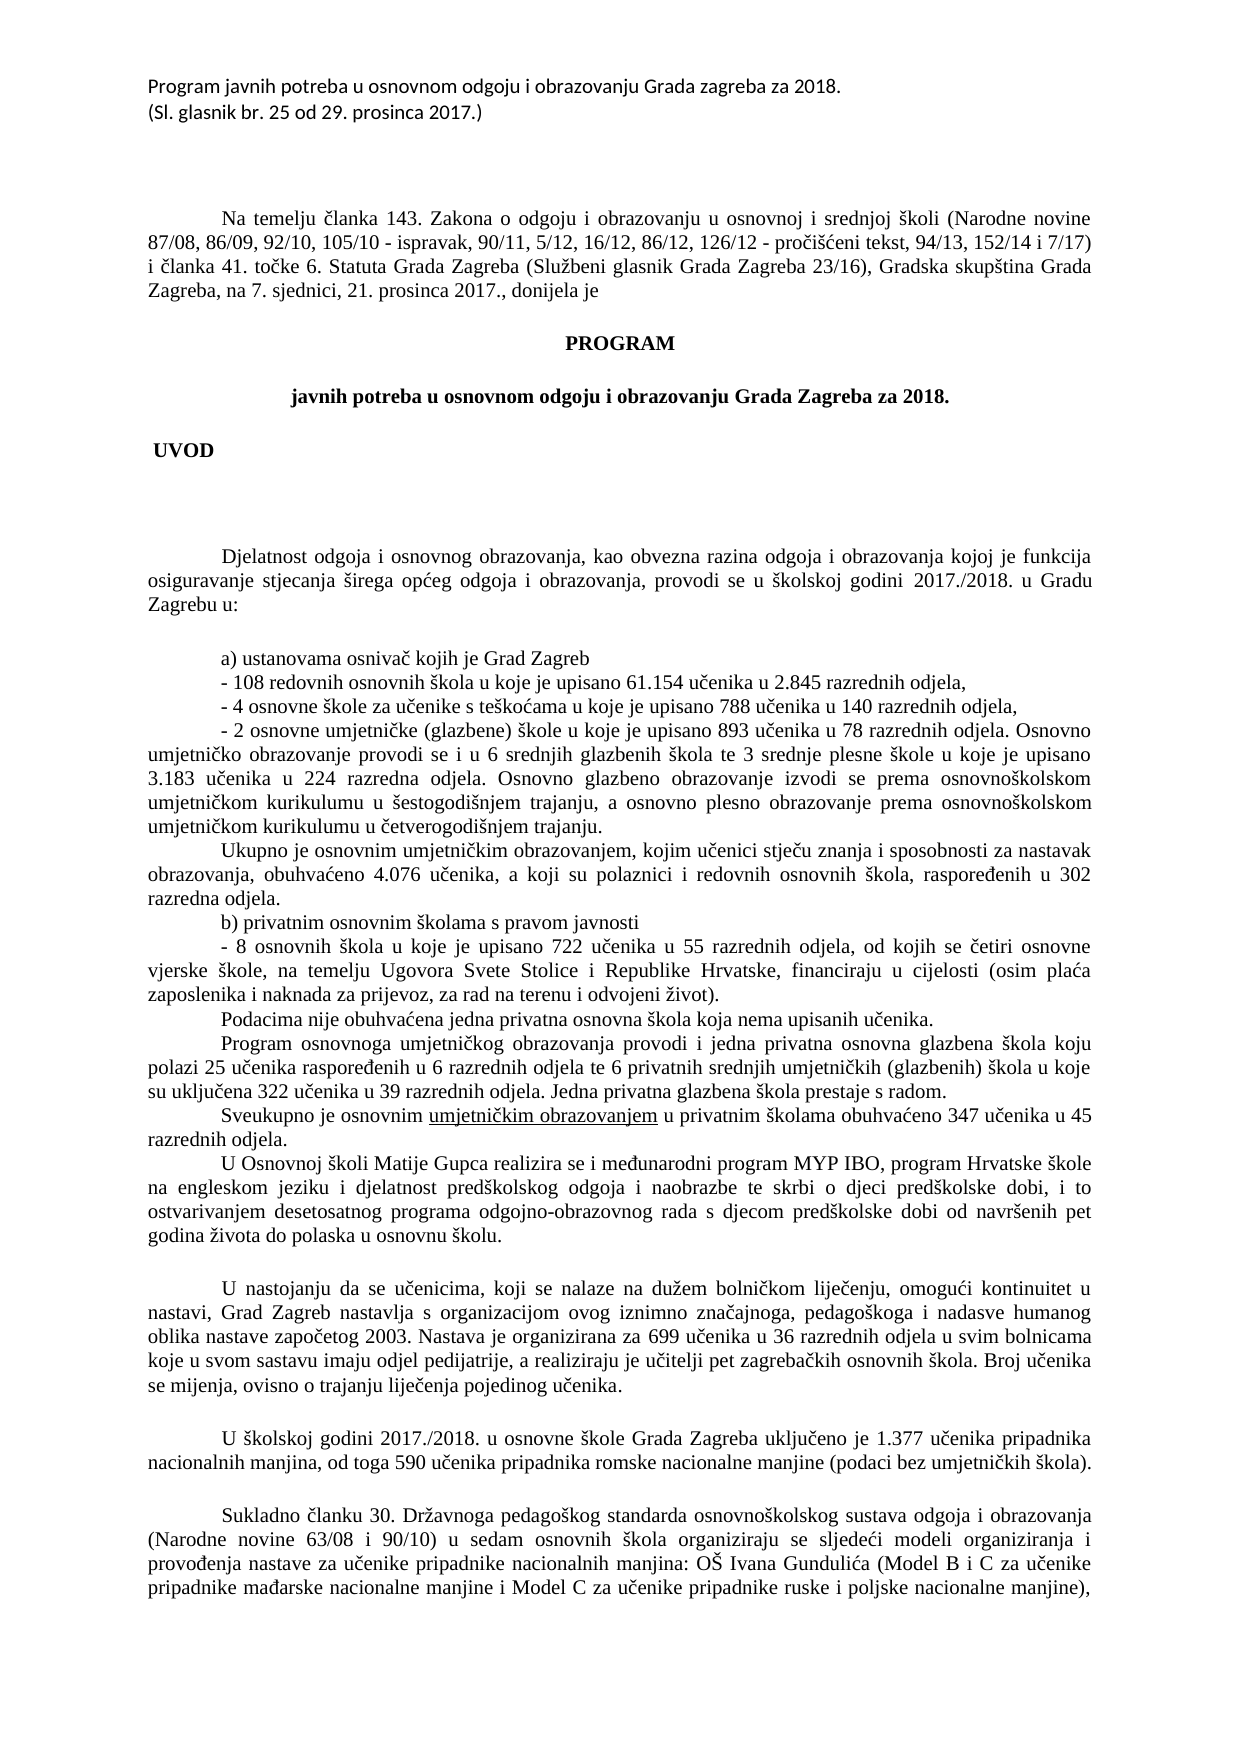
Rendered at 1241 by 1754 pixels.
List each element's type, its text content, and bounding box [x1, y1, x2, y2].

text javnih potreba u osnovnom odgoju i obrazovanju Grada Zagreba za 2018. [148, 384, 1093, 408]
text b) privatnim osnovnim školama s pravom javnosti [148, 910, 1093, 934]
text U nastojanju da se učenicima, koji se nalaze na dužem bolničkom liječenju, omogući kontinuitet u nastavi, Grad Zagreb nastavlja s organizacijom ovog iznimno značajnoga, pedagoškoga i nadasve humanog oblika nastave započetog 2003. Nastava je organizirana za 699 učenika u 36 razrednih odjela u svim bolnicama koje u svom sastavu imaju odjel pedijatrije, a realiziraju je učitelji pet zagrebačkih osnovnih škola. Broj učenika se mijenja, ovisno o trajanju liječenja pojedinog učenika. [148, 1276, 1093, 1397]
text Ukupno je osnovnim umjetničkim obrazovanjem, kojim učenici stječu znanja i sposobnosti za nastavak obrazovanja, obuhvaćeno 4.076 učenika, a koji su polaznici i redovnih osnovnih škola, raspoređenih u 302 razredna odjela. [148, 838, 1093, 910]
text Podacima nije obuhvaćena jedna privatna osnovna škola koja nema upisanih učenika. [148, 1006, 1093, 1031]
text Na temelju članka 143. Zakona o odgoju i obrazovanju u osnovnoj i srednjoj školi (Narodne novine 87/08, 86/09, 92/10, 105/10 - ispravak, 90/11, 5/12, 16/12, 86/12, 126/12 - pročišćeni tekst, 94/13, 152/14 i 7/17) i članka 41. točke 6. Statuta Grada Zagreba (Službeni glasnik Grada Zagreba 23/16), Gradska skupština Grada Zagreba, na 7. sjednici, 21. prosinca 2017., donijela je [148, 206, 1093, 302]
text U školskoj godini 2017./2018. u osnovne škole Grada Zagreba uključeno je 1.377 učenika pripadnika nacionalnih manjina, od toga 590 učenika pripadnika romske nacionalne manjine (podaci bez umjetničkih škola). [148, 1426, 1093, 1474]
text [148, 1503, 1093, 1599]
text U Osnovnoj školi Matije Gupca realizira se i međunarodni program MYP IBO, program Hrvatske škole na engleskom jeziku i djelatnost predškolskog odgoja i naobrazbe te skrbi o djeci predškolske dobi, i to ostvarivanjem desetosatnog programa odgojno-obrazovnog rada s djecom predškolske dobi od navršenih pet godina života do polaska u osnovnu školu. [148, 1151, 1093, 1247]
text Sveukupno je osnovnim umjetničkim obrazovanjem u privatnim školama obuhvaćeno 347 učenika u 45 razrednih odjela. [148, 1103, 1093, 1151]
text PROGRAM [148, 331, 1093, 355]
text Program osnovnoga umjetničkog obrazovanja provodi i jedna privatna osnovna glazbena škola koju polazi 25 učenika raspoređenih u 6 razrednih odjela te 6 privatnih srednjih umjetničkih (glazbenih) škola u koje su uključena 322 učenika u 39 razrednih odjela. Jedna privatna glazbena škola prestaje s radom. [148, 1031, 1093, 1103]
text UVOD [148, 438, 1093, 462]
text Djelatnost odgoja i osnovnog obrazovanja, kao obvezna razina odgoja i obrazovanja kojoj je funkcija osiguravanje stjecanja širega općeg odgoja i obrazovanja, provodi se u školskoj godini 2017./2018. u Gradu Zagrebu u: [148, 544, 1093, 616]
text - 108 redovnih osnovnih škola u koje je upisano 61.154 učenika u 2.845 razrednih odjela, [148, 669, 1093, 694]
text - 8 osnovnih škola u koje je upisano 722 učenika u 55 razrednih odjela, od kojih se četiri osnovne vjerske škole, na temelju Ugovora Svete Stolice i Republike Hrvatske, financiraju u cijelosti (osim plaća zaposlenika i naknada za prijevoz, za rad na terenu i odvojeni život). [148, 934, 1093, 1006]
text a) ustanovama osnivač kojih je Grad Zagreb [148, 646, 1093, 669]
text - 2 osnovne umjetničke (glazbene) škole u koje je upisano 893 učenika u 78 razrednih odjela. Osnovno umjetničko obrazovanje provodi se i u 6 srednjih glazbenih škola te 3 srednje plesne škole u koje je upisano 3.183 učenika u 224 razredna odjela. Osnovno glazbeno obrazovanje izvodi se prema osnovnoškolskom umjetničkom kurikulumu u šestogodišnjem trajanju, a osnovno plesno obrazovanje prema osnovnoškolskom umjetničkom kurikulumu u četverogodišnjem trajanju. [148, 718, 1093, 838]
text - 4 osnovne škole za učenike s teškoćama u koje je upisano 788 učenika u 140 razrednih odjela, [148, 694, 1093, 718]
